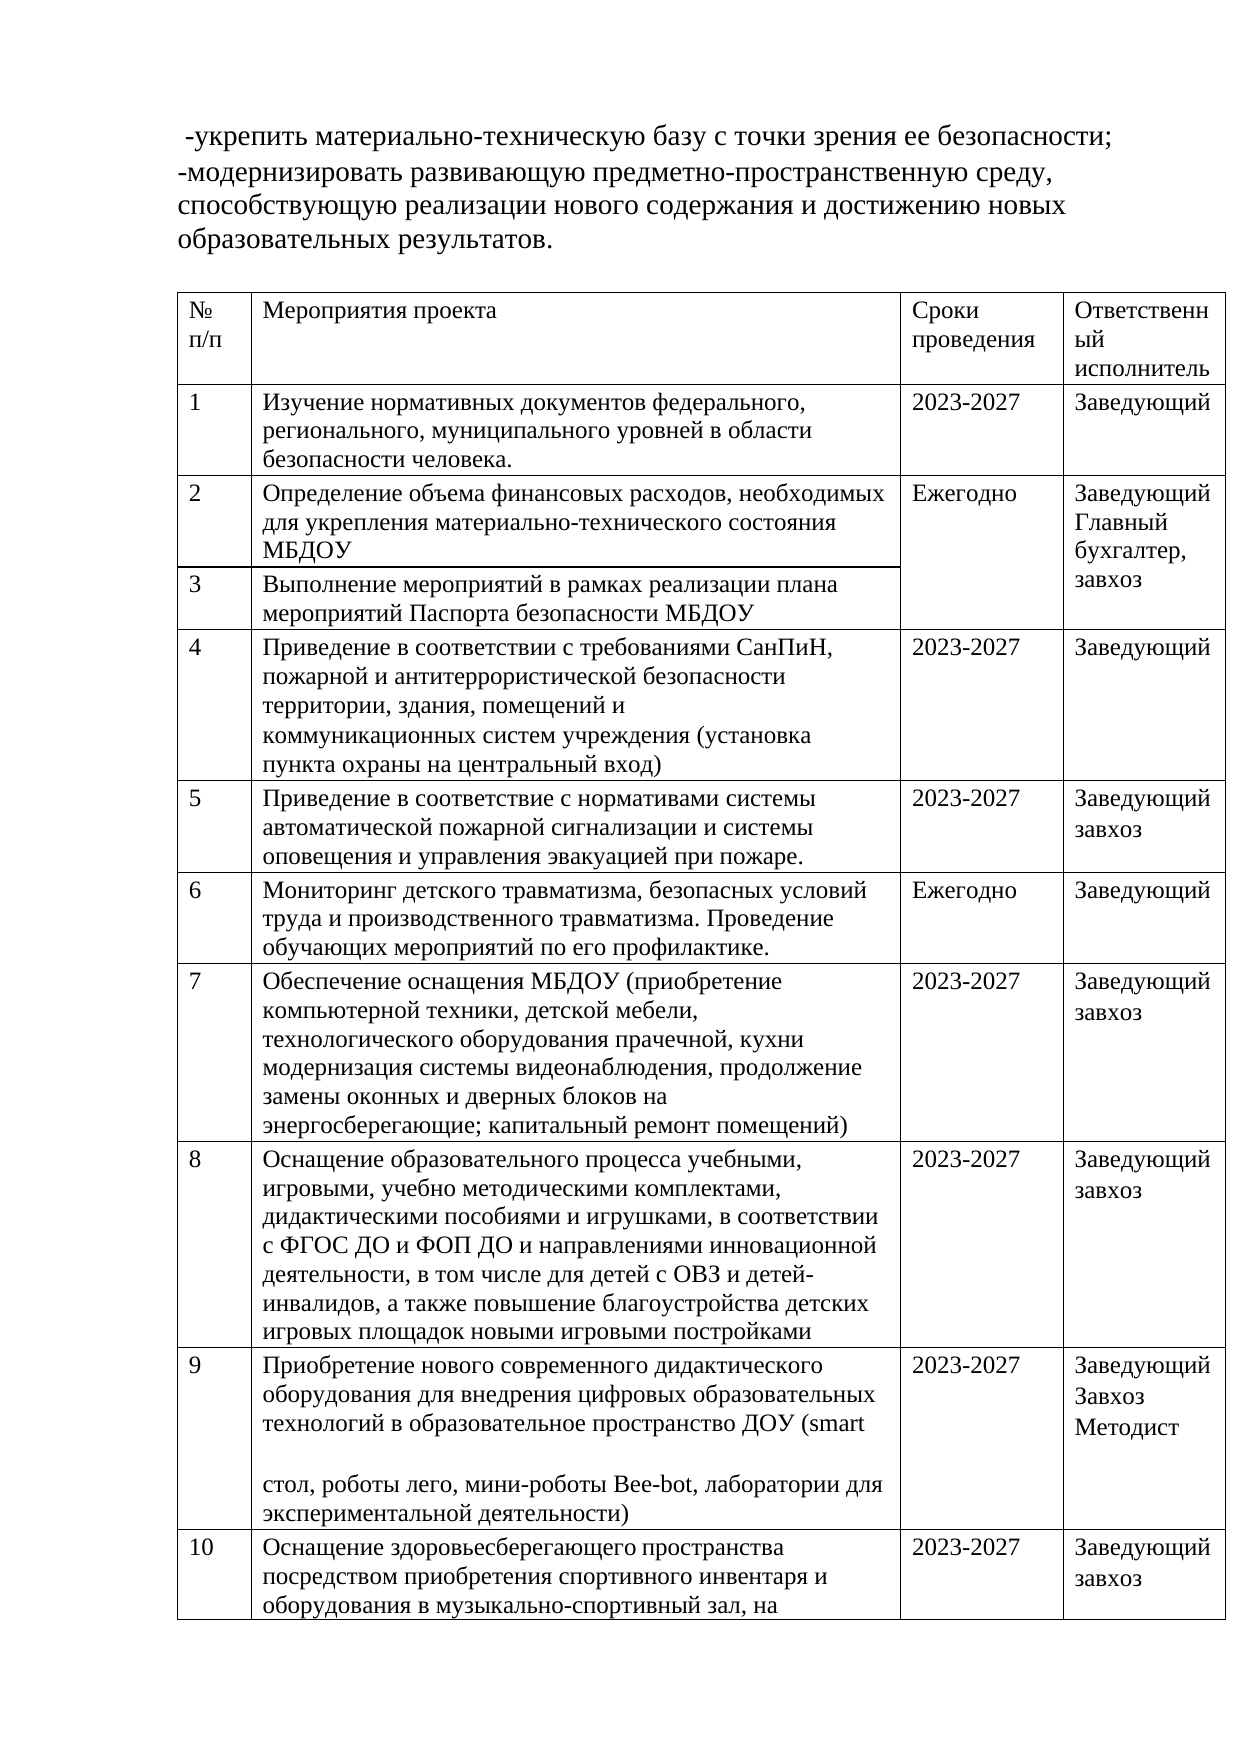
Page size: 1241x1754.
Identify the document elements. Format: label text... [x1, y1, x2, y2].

table_cell Заведующий завхоз [1064, 781, 1225, 872]
table_cell 3 [178, 568, 251, 629]
table_cell Приобретение нового современного дидактического оборудования для внедрения цифровых образовательных технологий в образовательное пространство ДОУ (smart стол, роботы лего, мини-роботы Bee-bot, лаборатории для экспериментальной деятельности) [252, 1348, 900, 1529]
table_cell 10 [178, 1530, 251, 1618]
table_cell Заведующий завхоз [1064, 1530, 1225, 1618]
table_cell Заведующий [1064, 873, 1225, 963]
table_cell Заведующий завхоз [1064, 964, 1225, 1141]
table_cell 2023-2027 [901, 385, 1063, 475]
table_header Мероприятия проекта [252, 293, 900, 383]
table_cell 2023-2027 [901, 964, 1063, 1141]
table_cell Приведение в соответствие с нормативами системы автоматической пожарной сигнализации и системы оповещения и управления эвакуацией при пожаре. [252, 781, 900, 872]
table_cell Заведующий завхоз [1064, 1142, 1225, 1347]
table_cell 2023-2027 [901, 1142, 1063, 1347]
table_cell 1 [178, 385, 251, 475]
table_cell Заведующий [1064, 385, 1225, 475]
table_cell Заведующий [1064, 630, 1225, 780]
table_cell 5 [178, 781, 251, 872]
table_cell 2023-2027 [901, 781, 1063, 872]
table_cell 8 [178, 1142, 251, 1347]
table_cell 7 [178, 964, 251, 1141]
table_cell Ежегодно [901, 873, 1063, 963]
text -укрепить материально-техническую базу с точки зрения ее безопасности; [177, 118, 1152, 152]
table_cell Выполнение мероприятий в рамках реализации плана мероприятий Паспорта безопасности МБДОУ [252, 568, 900, 629]
table_cell Заведующий Завхоз Методист [1064, 1348, 1225, 1529]
table_cell 2023-2027 [901, 630, 1063, 780]
table_cell 6 [178, 873, 251, 963]
table_cell 4 [178, 630, 251, 780]
table_header Ответственный исполнитель [1064, 293, 1225, 383]
table_cell Приведение в соответствии с требованиями СанПиН, пожарной и антитеррористической безопасности территории, здания, помещений и коммуникационных систем учреждения (установка пункта охраны на центральный вход) [252, 630, 900, 780]
table_cell 9 [178, 1348, 251, 1529]
table_cell 2023-2027 [901, 1530, 1063, 1618]
table_cell Обеспечение оснащения МБДОУ (приобретение компьютерной техники, детской мебели, технологического оборудования прачечной, кухни модернизация системы видеонаблюдения, продолжение замены оконных и дверных блоков на энергосберегающие; капитальный ремонт помещений) [252, 964, 900, 1141]
table_header Сроки проведения [901, 293, 1063, 383]
text -модернизировать развивающую предметно-пространственную среду, способствующую реализации нового содержания и достижению новых образовательных результатов. [177, 154, 1152, 254]
table_header № п/п [178, 293, 251, 383]
table_cell 2023-2027 [901, 1348, 1063, 1529]
table_cell Заведующий Главный бухгалтер, завхоз [1064, 476, 1225, 629]
table_cell Мониторинг детского травматизма, безопасных условий труда и производственного травматизма. Проведение обучающих мероприятий по его профилактике. [252, 873, 900, 963]
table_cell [252, 1530, 900, 1618]
table_cell Определение объема финансовых расходов, необходимых для укрепления материально-технического состояния МБДОУ [252, 476, 900, 566]
table_cell Ежегодно [901, 476, 1063, 629]
table_cell 2 [178, 476, 251, 566]
table_cell Оснащение образовательного процесса учебными, игровыми, учебно методическими комплектами, дидактическими пособиями и игрушками, в соответствии с ФГОС ДО и ФОП ДО и направлениями инновационной деятельности, в том числе для детей с ОВЗ и детей-инвалидов, а также повышение благоустройства детских игровых площадок новыми игровыми постройками [252, 1142, 900, 1347]
table_cell Изучение нормативных документов федерального, регионального, муниципального уровней в области безопасности человека. [252, 385, 900, 475]
